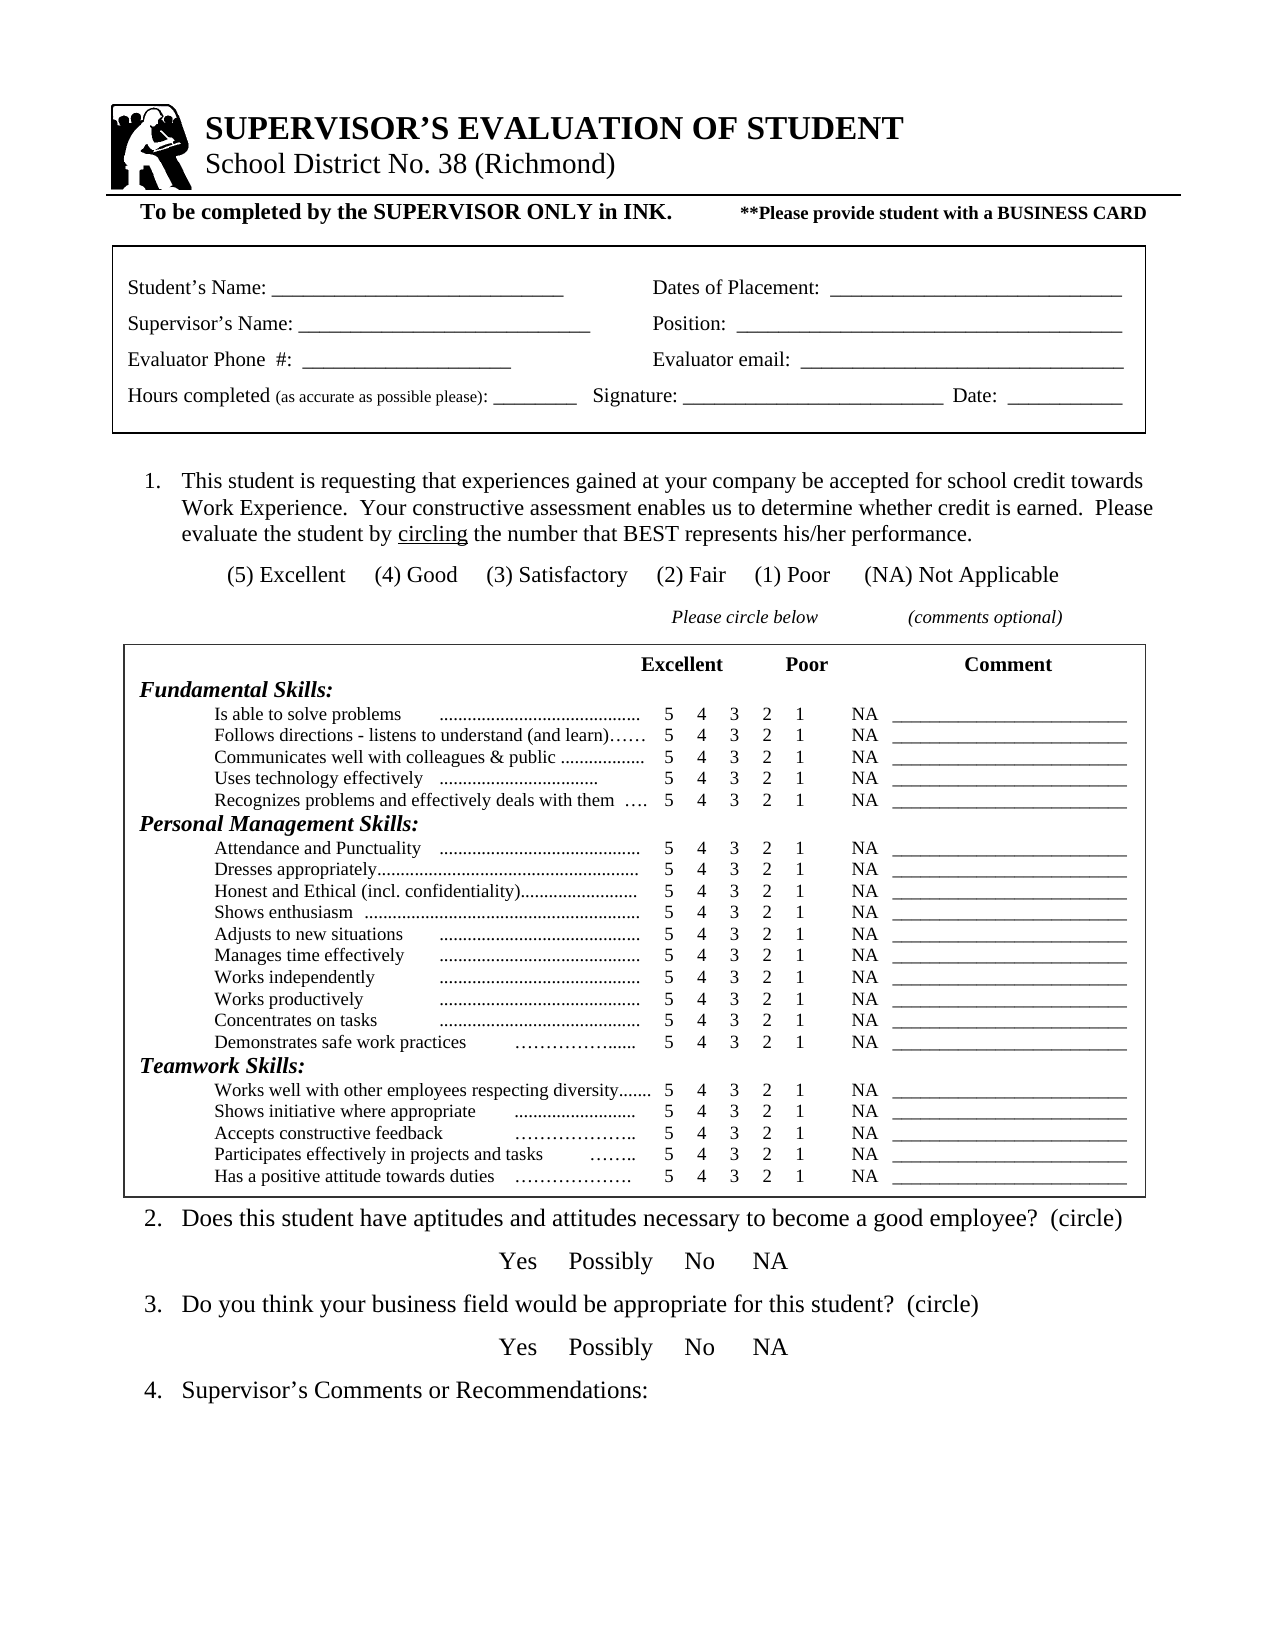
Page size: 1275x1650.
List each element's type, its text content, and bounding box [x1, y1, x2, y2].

text Yes Possibly No NA [106, 1246, 1181, 1275]
text Yes Possibly No NA [106, 1332, 1181, 1361]
list Do you think your business field would be appropriate for this student? (circle) [144, 1289, 1181, 1318]
picture [106, 100, 196, 194]
text To be completed by the SUPERVISOR ONLY in INK. **Please provide student with a BUSINESS CARD [106, 196, 1181, 224]
list Does this student have aptitudes and attitudes necessary to become a good employee? (circle) [144, 654, 1181, 1232]
text Please circle below (comments optional) [106, 606, 1181, 628]
text (5) Excellent (4) Good (3) Satisfactory (2) Fair (1) Poor (NA) Not Applicable [106, 561, 1181, 587]
list This student is requesting that experiences gained at your company be accepted for school credit towards Work Experience. Your constructive assessment enables us to determine whether credit is earned. Please evaluate the student by circling the number that BEST represents his/her performance. [144, 467, 1181, 546]
list Supervisor’s Comments or Recommendations: [144, 1375, 1181, 1404]
